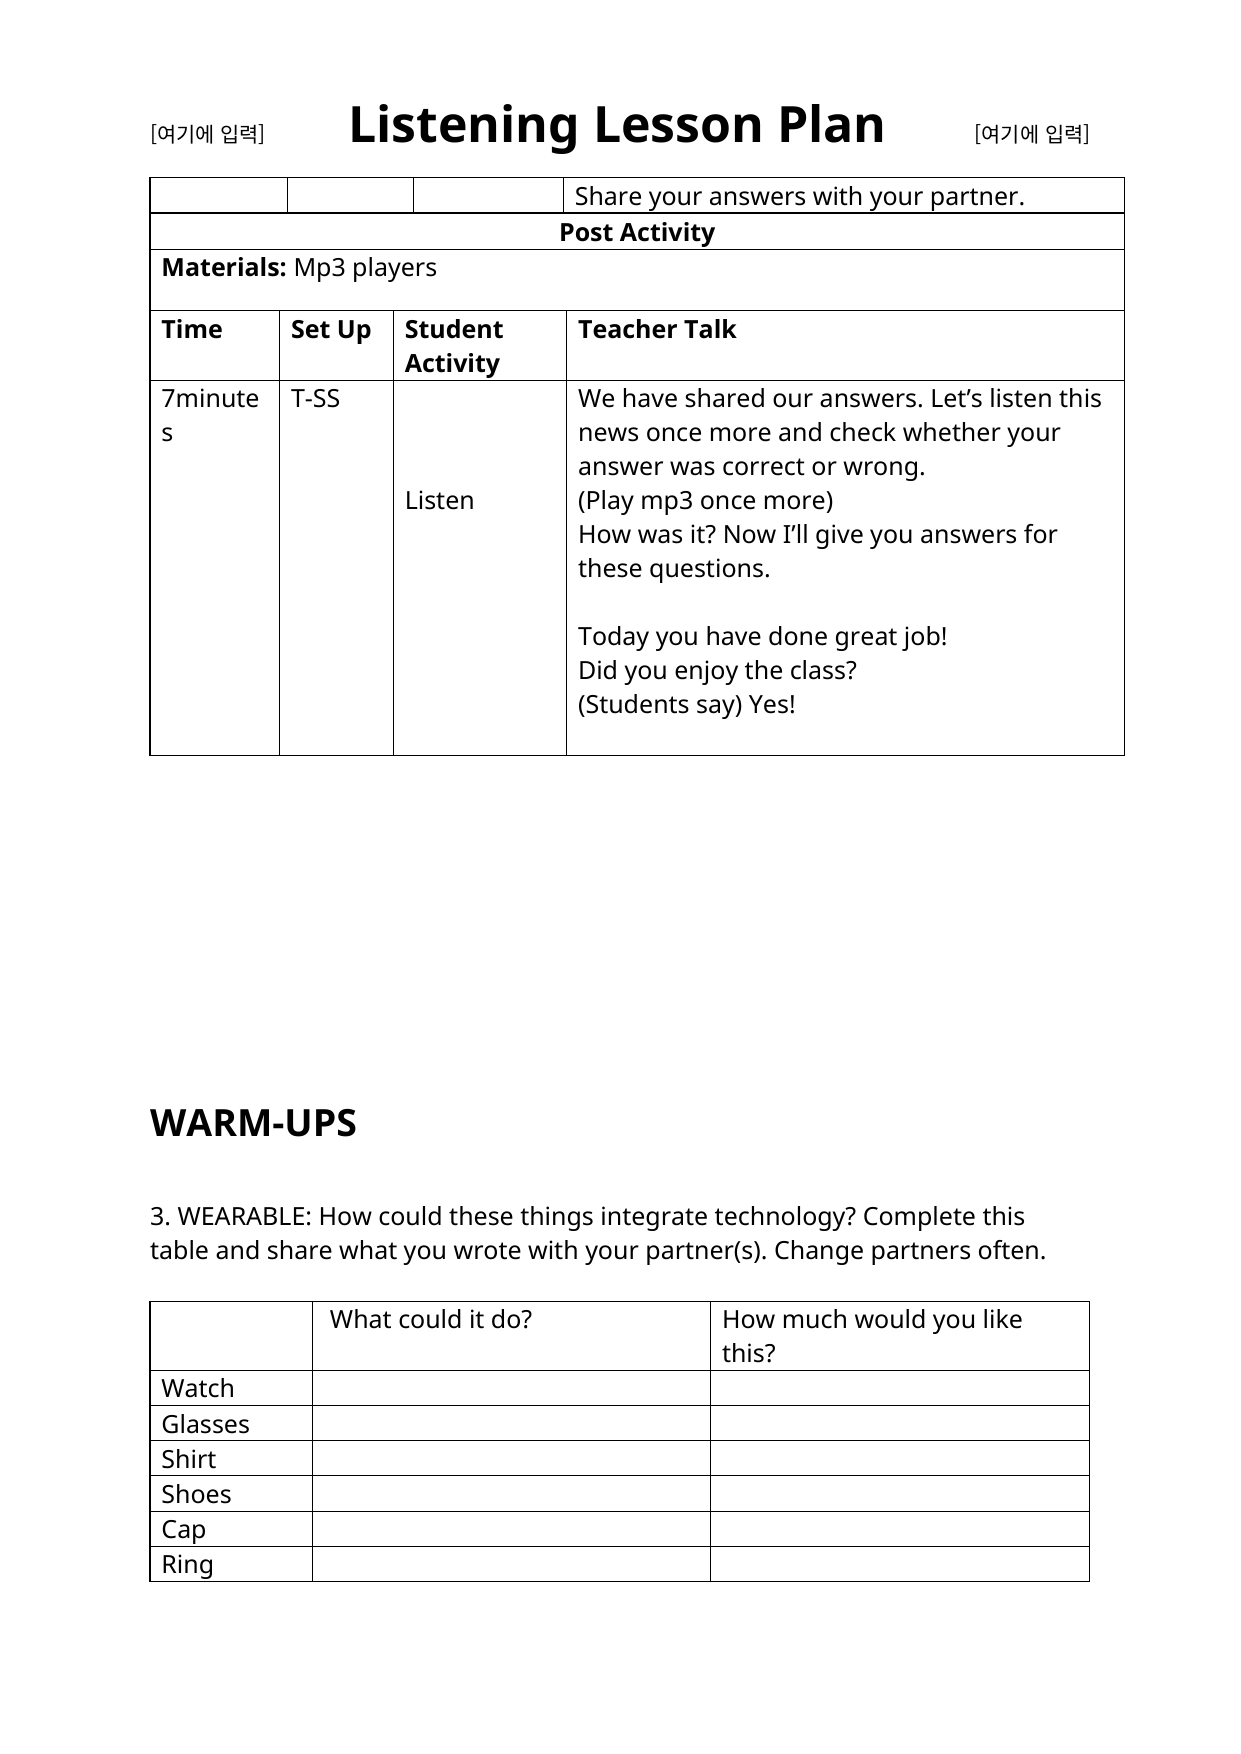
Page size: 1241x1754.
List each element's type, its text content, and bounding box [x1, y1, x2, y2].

table_cell 7minutes [151, 381, 279, 755]
table_cell [414, 178, 563, 212]
table_cell Listen [394, 381, 566, 755]
table_cell Shoes [151, 1476, 312, 1511]
table_cell [711, 1547, 1089, 1581]
table_cell Materials: Mp3 players [151, 250, 1124, 310]
table_cell Teacher Talk [567, 311, 1124, 379]
table_cell Watch [151, 1371, 312, 1405]
table_cell Cap [151, 1512, 312, 1546]
text 3. WEARABLE: How could these things integrate technology? Complete this table and share what you wrote with your partner(s). Change partners often. [150, 1199, 1090, 1267]
table_cell [313, 1406, 710, 1440]
table_cell [313, 1441, 710, 1475]
table_cell [711, 1441, 1089, 1475]
table_cell [711, 1406, 1089, 1440]
table_cell Time [151, 311, 279, 379]
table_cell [151, 178, 287, 212]
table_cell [564, 178, 1124, 212]
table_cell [288, 178, 413, 212]
table_cell [711, 1512, 1089, 1546]
table_header How much would you like this? [711, 1302, 1089, 1370]
table_cell Glasses [151, 1406, 312, 1440]
table_cell [313, 1547, 710, 1581]
table_header [151, 1302, 312, 1370]
table_header Post Activity [151, 214, 1124, 248]
table_cell [313, 1512, 710, 1546]
table_cell Set Up [280, 311, 393, 379]
table_header What could it do? [313, 1302, 710, 1370]
table_cell Student Activity [394, 311, 566, 379]
table_cell Ring [151, 1547, 312, 1581]
table_cell T-SS [280, 381, 393, 755]
table_cell [313, 1476, 710, 1511]
table_cell [711, 1371, 1089, 1405]
table_cell We have shared our answers. Let’s listen this news once more and check whether your answer was correct or wrong. (Play mp3 once more) How was it? Now I’ll give you answers for these questions. Today you have done great job! Did you enjoy the class? (Students say) Yes! [567, 381, 1124, 755]
table_cell [711, 1476, 1089, 1511]
table_cell [313, 1371, 710, 1405]
table_cell Shirt [151, 1441, 312, 1475]
text WARM-UPS [150, 1097, 1090, 1148]
